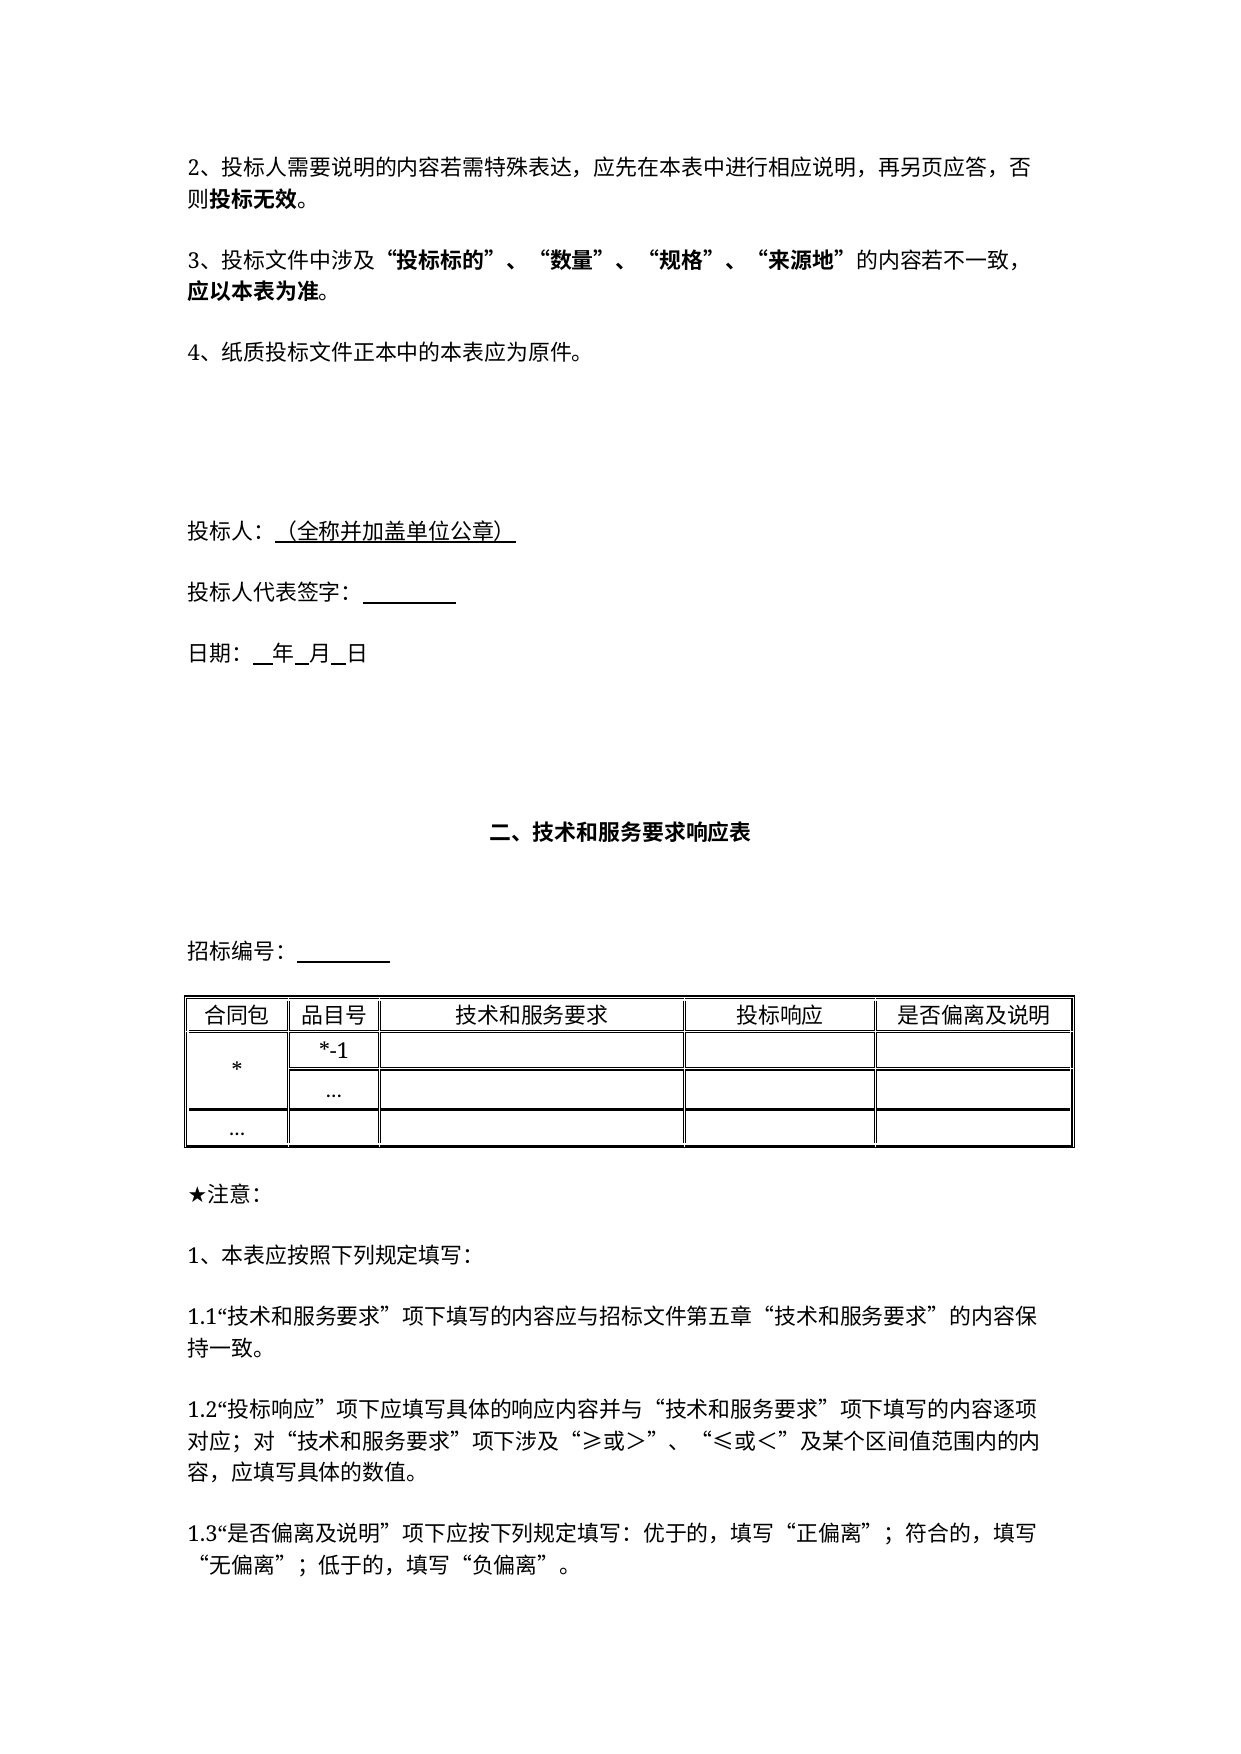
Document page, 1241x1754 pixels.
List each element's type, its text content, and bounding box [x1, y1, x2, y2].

text 1.1“技术和服务要求”项下填写的内容应与招标文件第五章“技术和服务要求”的内容保持一致。 [187, 1299, 1053, 1363]
text 招标编号： [187, 934, 1053, 966]
text 4、纸质投标文件正本中的本表应为原件。 [187, 335, 1053, 367]
text 二、技术和服务要求响应表 [187, 814, 1053, 846]
text 1、本表应按照下列规定填写： [187, 1238, 1053, 1270]
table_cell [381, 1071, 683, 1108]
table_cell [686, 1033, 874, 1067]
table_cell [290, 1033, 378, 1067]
text 1.3“是否偏离及说明”项下应按下列规定填写：优于的，填写“正偏离”；符合的，填写“无偏离”；低于的，填写“负偏离”。 [187, 1516, 1053, 1579]
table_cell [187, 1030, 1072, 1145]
text ★注意： [187, 1177, 1053, 1209]
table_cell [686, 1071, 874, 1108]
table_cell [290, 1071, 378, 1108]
text 投标人：（全称并加盖单位公章） [187, 514, 1053, 546]
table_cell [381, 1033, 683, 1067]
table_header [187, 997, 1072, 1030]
text 投标人代表签字： [187, 575, 1053, 607]
text 2、投标人需要说明的内容若需特殊表达，应先在本表中进行相应说明，再另页应答，否则投标无效。 [187, 150, 1053, 213]
text 1.2“投标响应”项下应填写具体的响应内容并与“技术和服务要求”项下填写的内容逐项对应；对“技术和服务要求”项下涉及“≥或＞”、“≤或＜”及某个区间值范围内的内容，应填写具体的数值。 [187, 1392, 1053, 1487]
text 3、投标文件中涉及“投标标的”、“数量”、“规格”、“来源地”的内容若不一致，应以本表为准。 [187, 243, 1053, 306]
text 日期： 年 月 日 [187, 636, 1053, 667]
